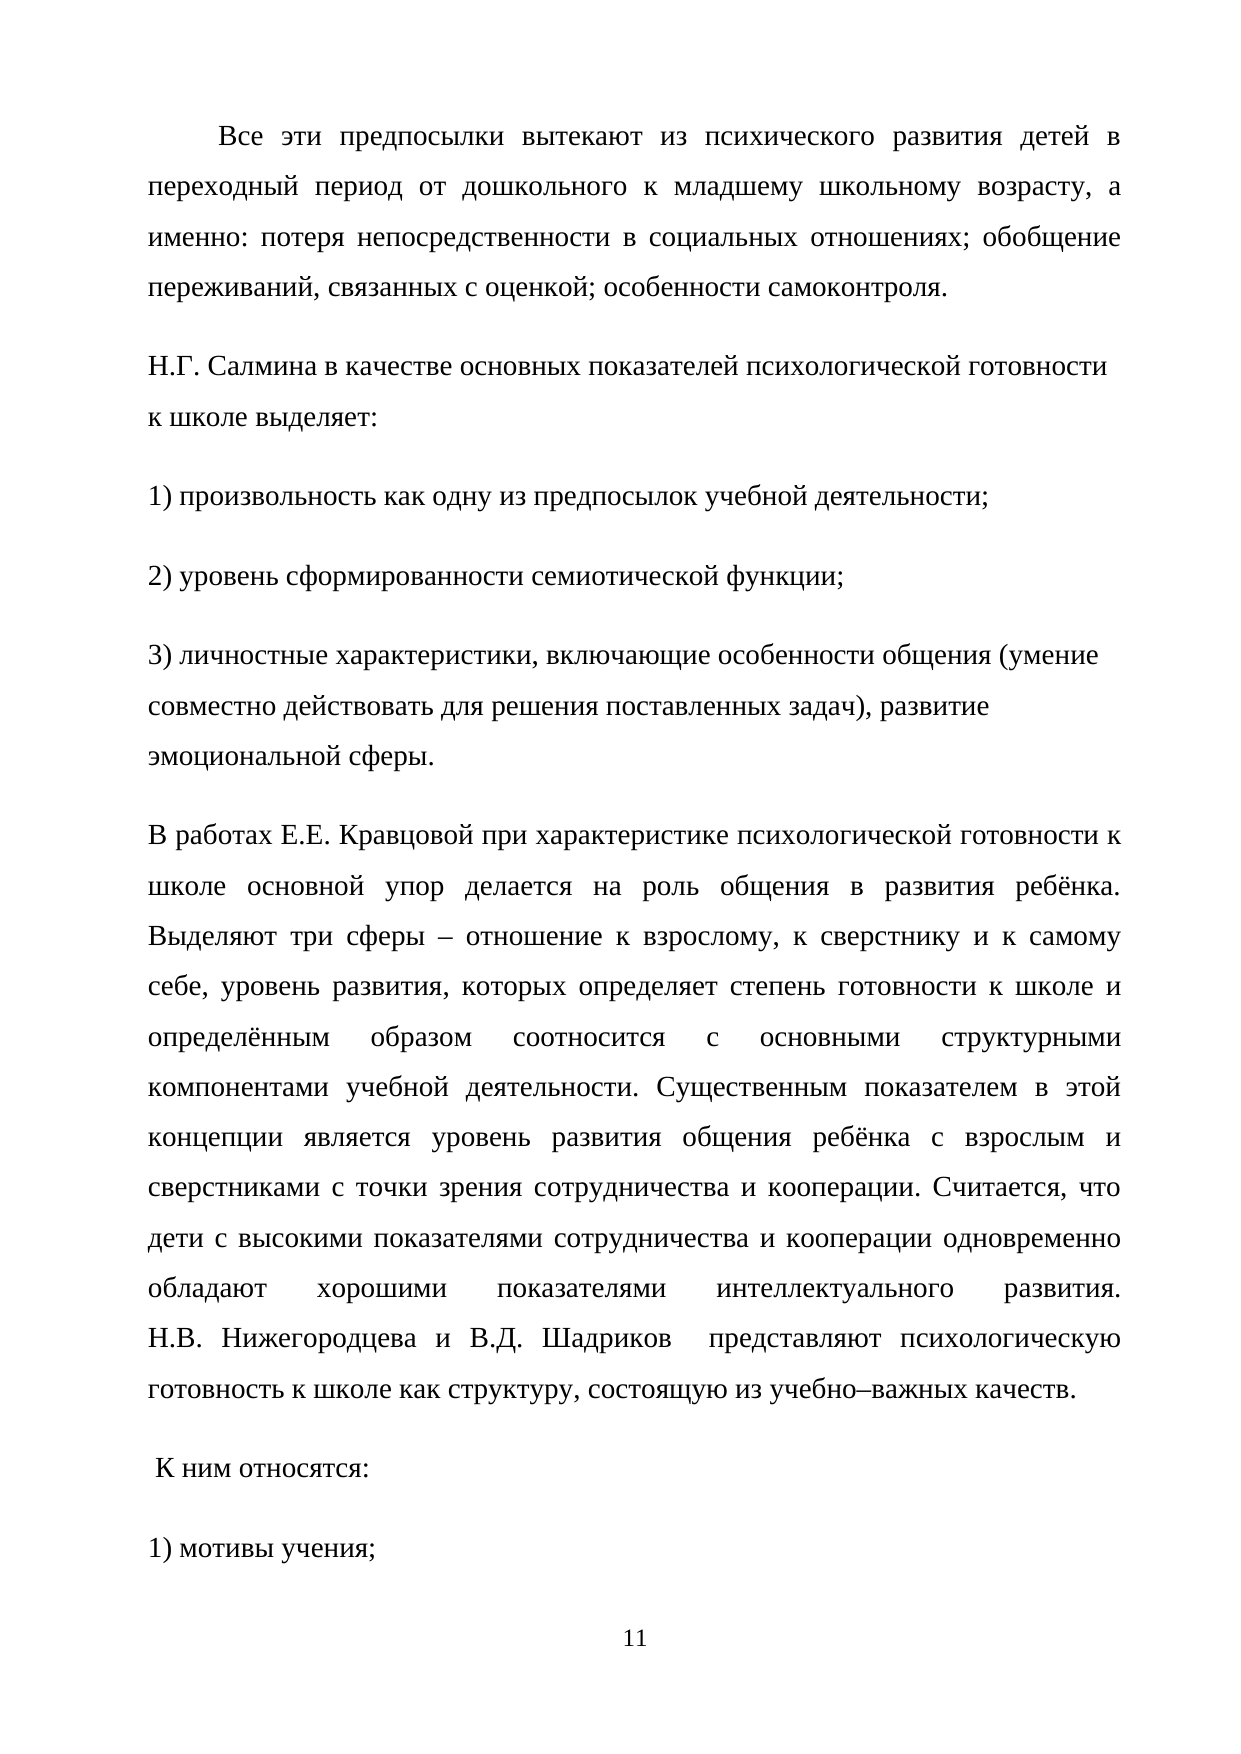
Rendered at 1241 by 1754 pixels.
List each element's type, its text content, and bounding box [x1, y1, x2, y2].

text 1) произвольность как одну из предпосылок учебной деятельности; [148, 478, 1122, 512]
text К ним относятся: [148, 1450, 1122, 1484]
text 2) уровень сформированности семиотической функции; [148, 558, 1122, 591]
text Все эти предпосылки вытекают из психического развития детей в переходный период от дошкольного к младшему школьному возрасту, а именно: потеря непосредственности в социальных отношениях; обобщение переживаний, связанных с оценкой; особенности самоконтроля. [148, 118, 1122, 303]
text 1) мотивы учения; [148, 1530, 1122, 1563]
text В работах Е.Е. Кравцовой при характеристике психологической готовности к школе основной упор делается на роль общения в развития ребёнка. Выделяют три сферы – отношение к взрослому, к сверстнику и к самому себе, уровень развития, которых определяет степень готовности к школе и определённым образом соотносится с основными структурными компонентами учебной деятельности. Существенным показателем в этой концепции является уровень развития общения ребёнка с взрослым и сверстниками с точки зрения сотрудничества и кооперации. Считается, что дети с высокими показателями сотрудничества и кооперации одновременно обладают хорошими показателями интеллектуального развития. Н.В. Нижегородцева и В.Д. Шадриков представляют психологическую готовность к школе как структуру, состоящую из учебно–важных качеств. [148, 817, 1122, 1404]
text 3) личностные характеристики, включающие особенности общения (умение совместно действовать для решения поставленных задач), развитие эмоциональной сферы. [148, 637, 1122, 771]
text Н.Г. Салмина в качестве основных показателей психологической готовности к школе выделяет: [148, 348, 1122, 432]
